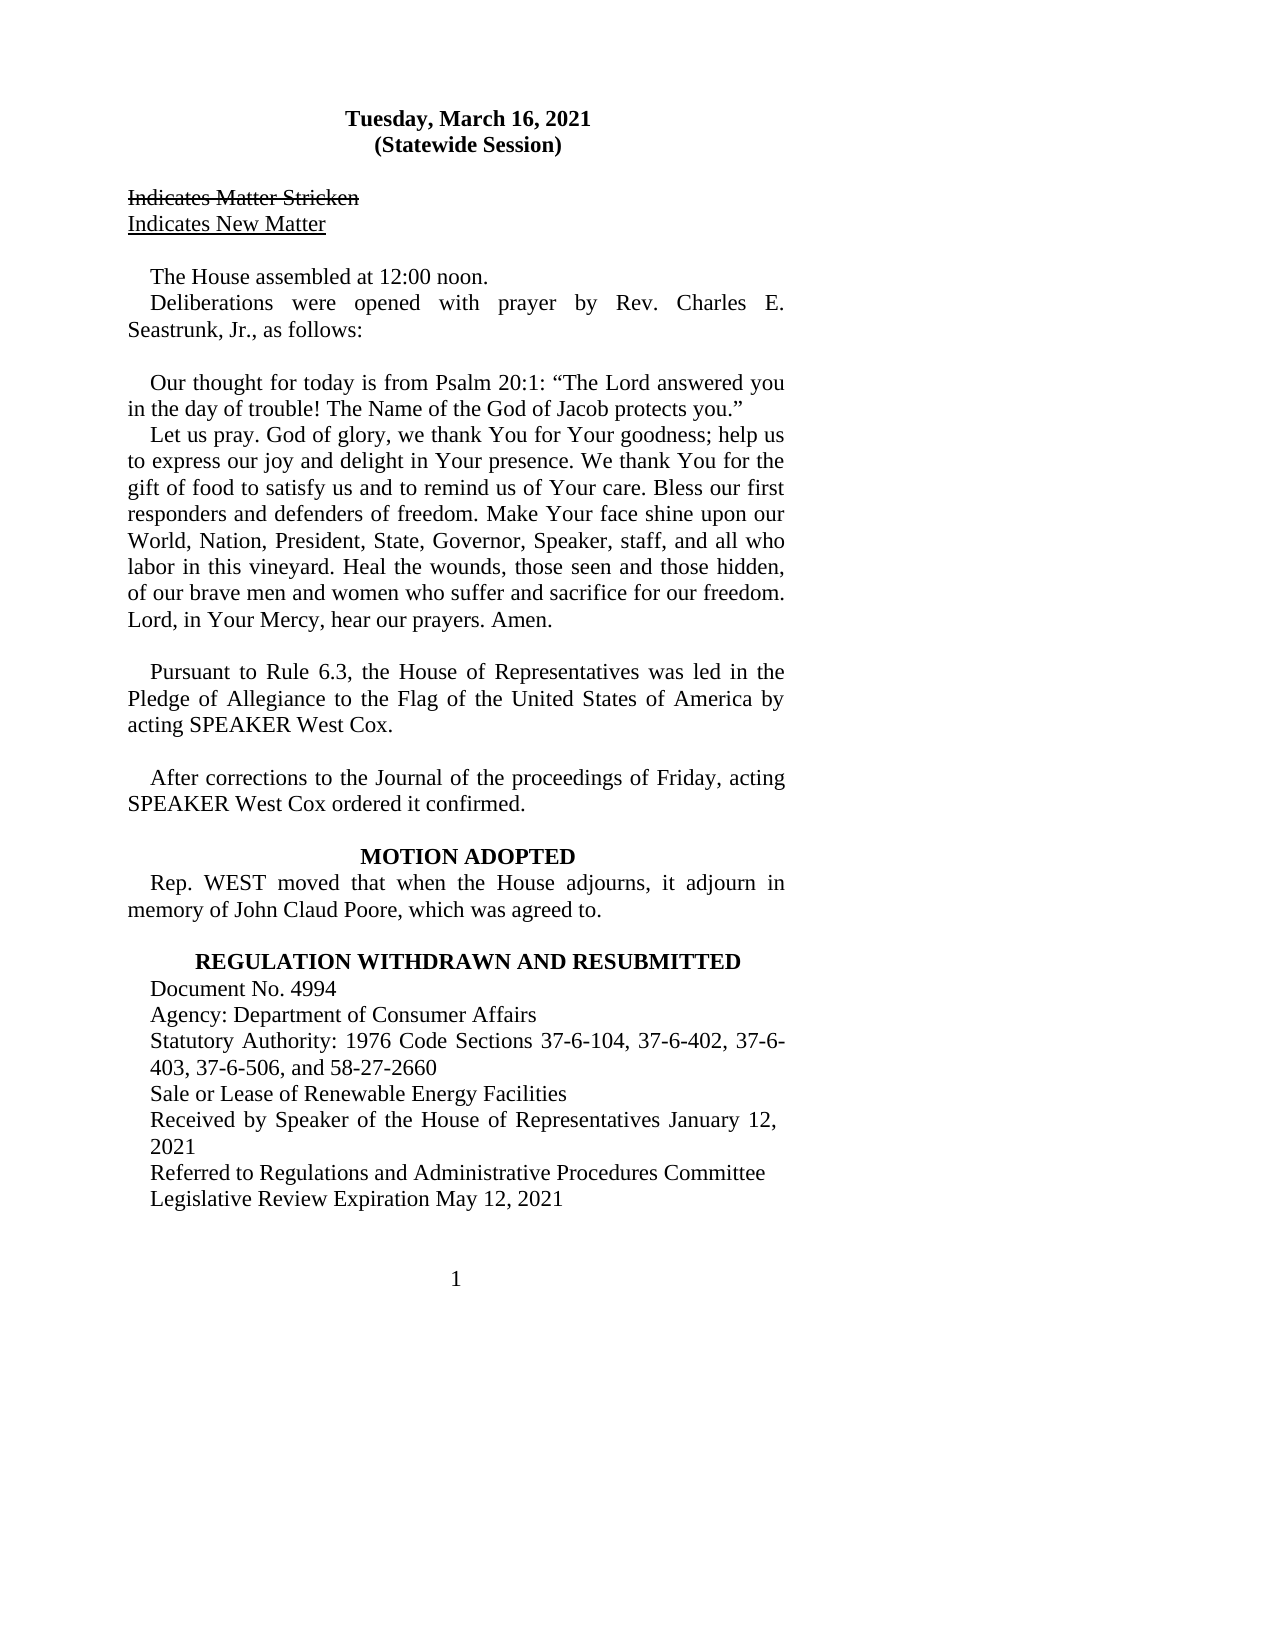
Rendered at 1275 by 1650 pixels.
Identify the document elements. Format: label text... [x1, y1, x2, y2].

text Indicates New Matter [127, 210, 786, 237]
text Our thought for today is from Psalm 20:1: “The Lord answered you in the day of trouble! The Name of the God of Jacob protects you.” [127, 368, 786, 421]
text Deliberations were opened with prayer by Rev. Charles E. Seastrunk, Jr., as follows: [127, 289, 786, 342]
text Legislative Review Expiration May 12, 2021 [127, 1186, 786, 1212]
text Document No. 4994 [127, 975, 786, 1001]
text Pursuant to Rule 6.3, the House of Representatives was led in the Pledge of Allegiance to the Flag of the United States of America by acting SPEAKER West Cox. [127, 658, 786, 737]
text Received by Speaker of the House of Representatives January 12, 2021 [127, 1106, 786, 1159]
text The House assembled at 12:00 noon. [127, 263, 786, 289]
text Indicates Matter Stricken [127, 184, 786, 210]
text Agency: Department of Consumer Affairs [127, 1001, 786, 1027]
text Statutory Authority: 1976 Code Sections 37-6-104, 37-6-402, 37-6- 403, 37-6-506, and 58-27-2660 [127, 1027, 786, 1080]
text REGULATION WITHDRAWN AND RESUBMITTED [127, 948, 786, 975]
text After corrections to the Journal of the proceedings of Friday, acting SPEAKER West Cox ordered it confirmed. [127, 764, 786, 817]
text Referred to Regulations and Administrative Procedures Committee [127, 1159, 786, 1186]
text Let us pray. God of glory, we thank You for Your goodness; help us to express our joy and delight in Your presence. We thank You for the gift of food to satisfy us and to remind us of Your care. Bless our first responders and defenders of freedom. Make Your face shine upon our World, Nation, President, State, Governor, Speaker, staff, and all who labor in this vineyard. Heal the wounds, those seen and those hidden, of our brave men and women who suffer and sacrifice for our freedom. Lord, in Your Mercy, hear our prayers. Amen. [127, 421, 786, 632]
text Sale or Lease of Renewable Energy Facilities [127, 1080, 786, 1106]
text MOTION ADOPTED [127, 843, 786, 869]
text Rep. WEST moved that when the House adjourns, it adjourn in memory of John Claud Poore, which was agreed to. [127, 869, 786, 922]
